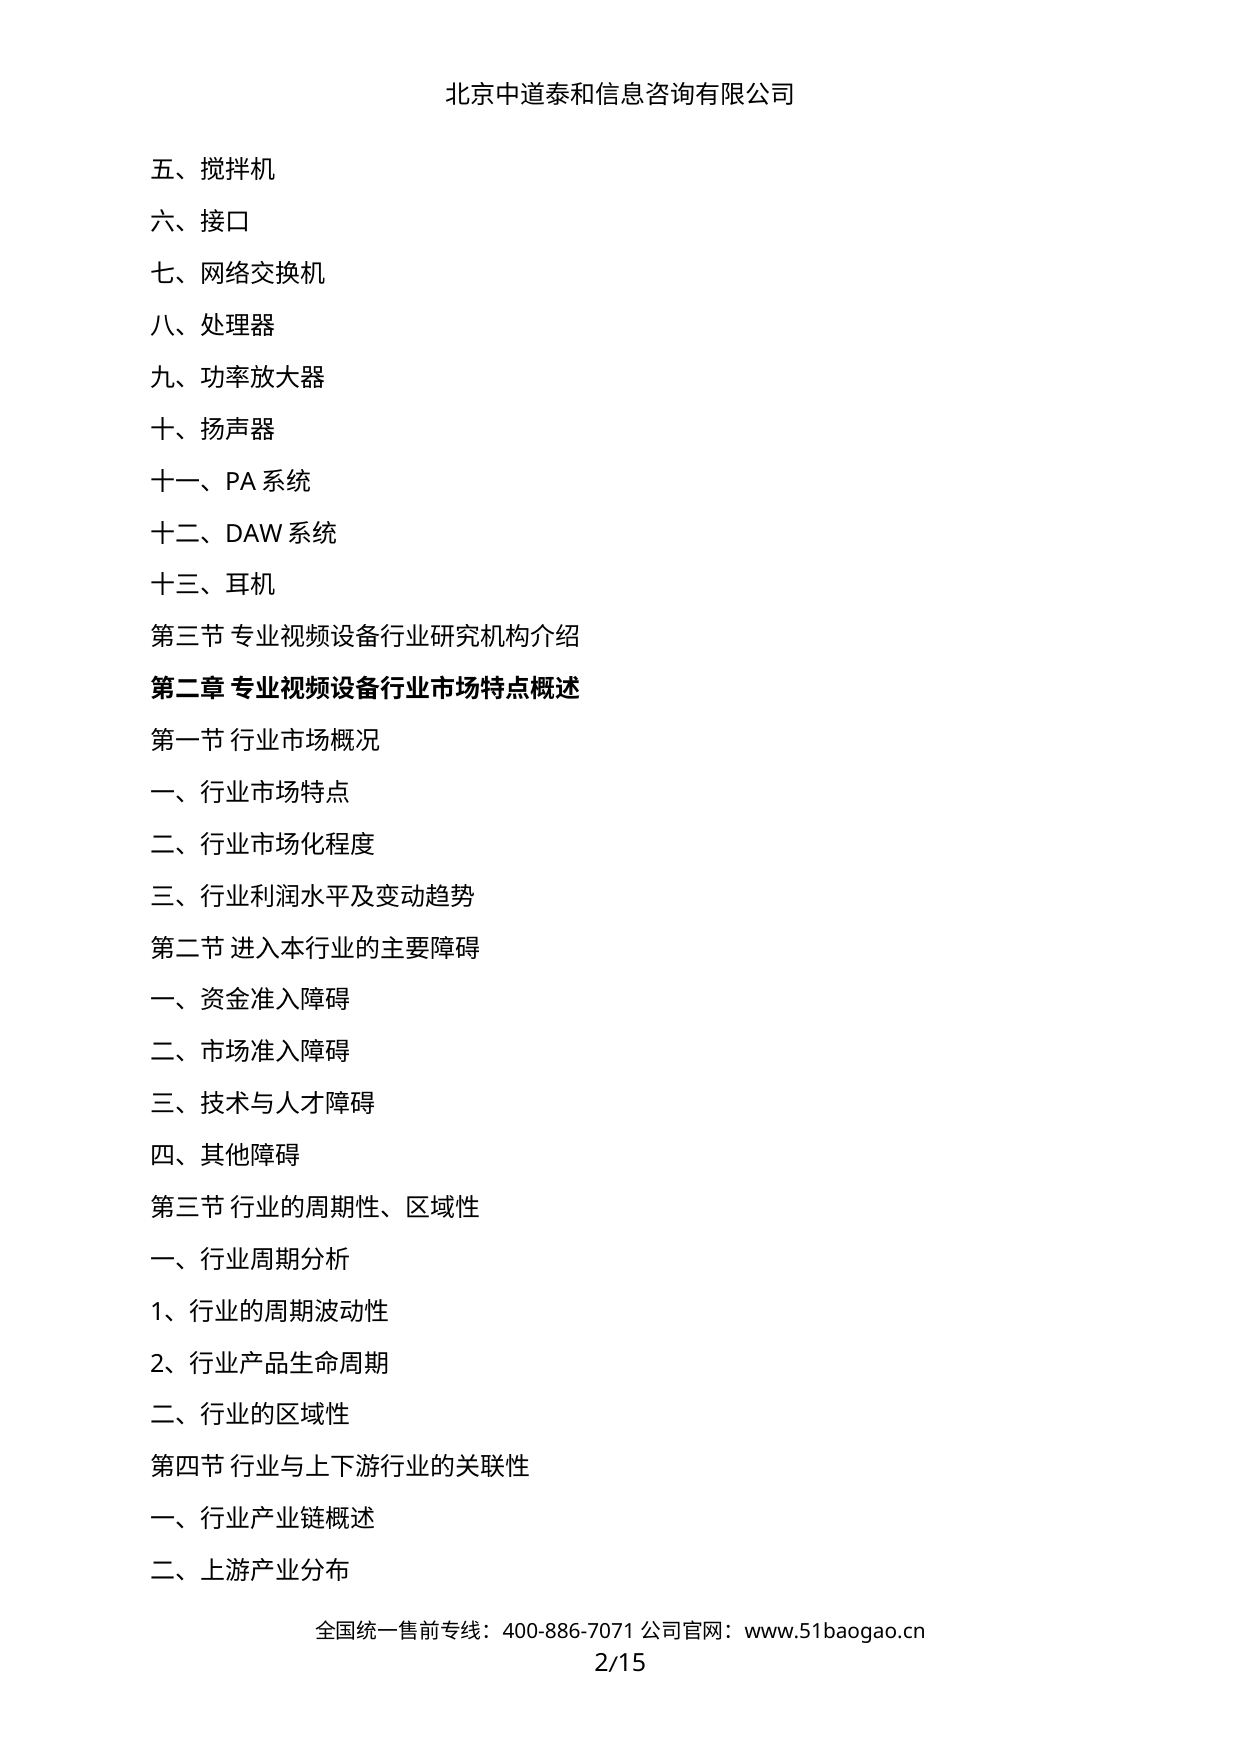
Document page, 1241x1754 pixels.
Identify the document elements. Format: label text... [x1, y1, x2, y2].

text 二、上游产业分布 [150, 1551, 1090, 1587]
text 十一、PA系统 [150, 461, 1090, 497]
text 九、功率放大器 [150, 357, 1090, 394]
text 十、扬声器 [150, 409, 1090, 446]
text 十二、DAW系统 [150, 513, 1090, 549]
text 二、市场准入障碍 [150, 1032, 1090, 1068]
text 第二节 进入本行业的主要障碍 [150, 928, 1090, 964]
text 十三、耳机 [150, 565, 1090, 601]
text 第三节 行业的周期性、区域性 [150, 1187, 1090, 1224]
text 一、行业产业链概述 [150, 1499, 1090, 1535]
text 一、资金准入障碍 [150, 980, 1090, 1016]
text 一、行业市场特点 [150, 772, 1090, 809]
text 二、行业的区域性 [150, 1395, 1090, 1431]
text 六、接口 [150, 202, 1090, 238]
text 八、处理器 [150, 306, 1090, 342]
text 一、行业周期分析 [150, 1239, 1090, 1276]
text 七、网络交换机 [150, 254, 1090, 290]
text 第二章 专业视频设备行业市场特点概述 [150, 669, 1090, 705]
text 2、行业产品生命周期 [150, 1343, 1090, 1379]
text 第一节 行业市场概况 [150, 721, 1090, 757]
text 五、搅拌机 [150, 150, 1090, 186]
text 第三节 专业视频设备行业研究机构介绍 [150, 617, 1090, 653]
text 1、行业的周期波动性 [150, 1291, 1090, 1327]
text 四、其他障碍 [150, 1136, 1090, 1172]
text 三、行业利润水平及变动趋势 [150, 876, 1090, 912]
text 二、行业市场化程度 [150, 824, 1090, 861]
text 第四节 行业与上下游行业的关联性 [150, 1447, 1090, 1483]
text 三、技术与人才障碍 [150, 1084, 1090, 1120]
